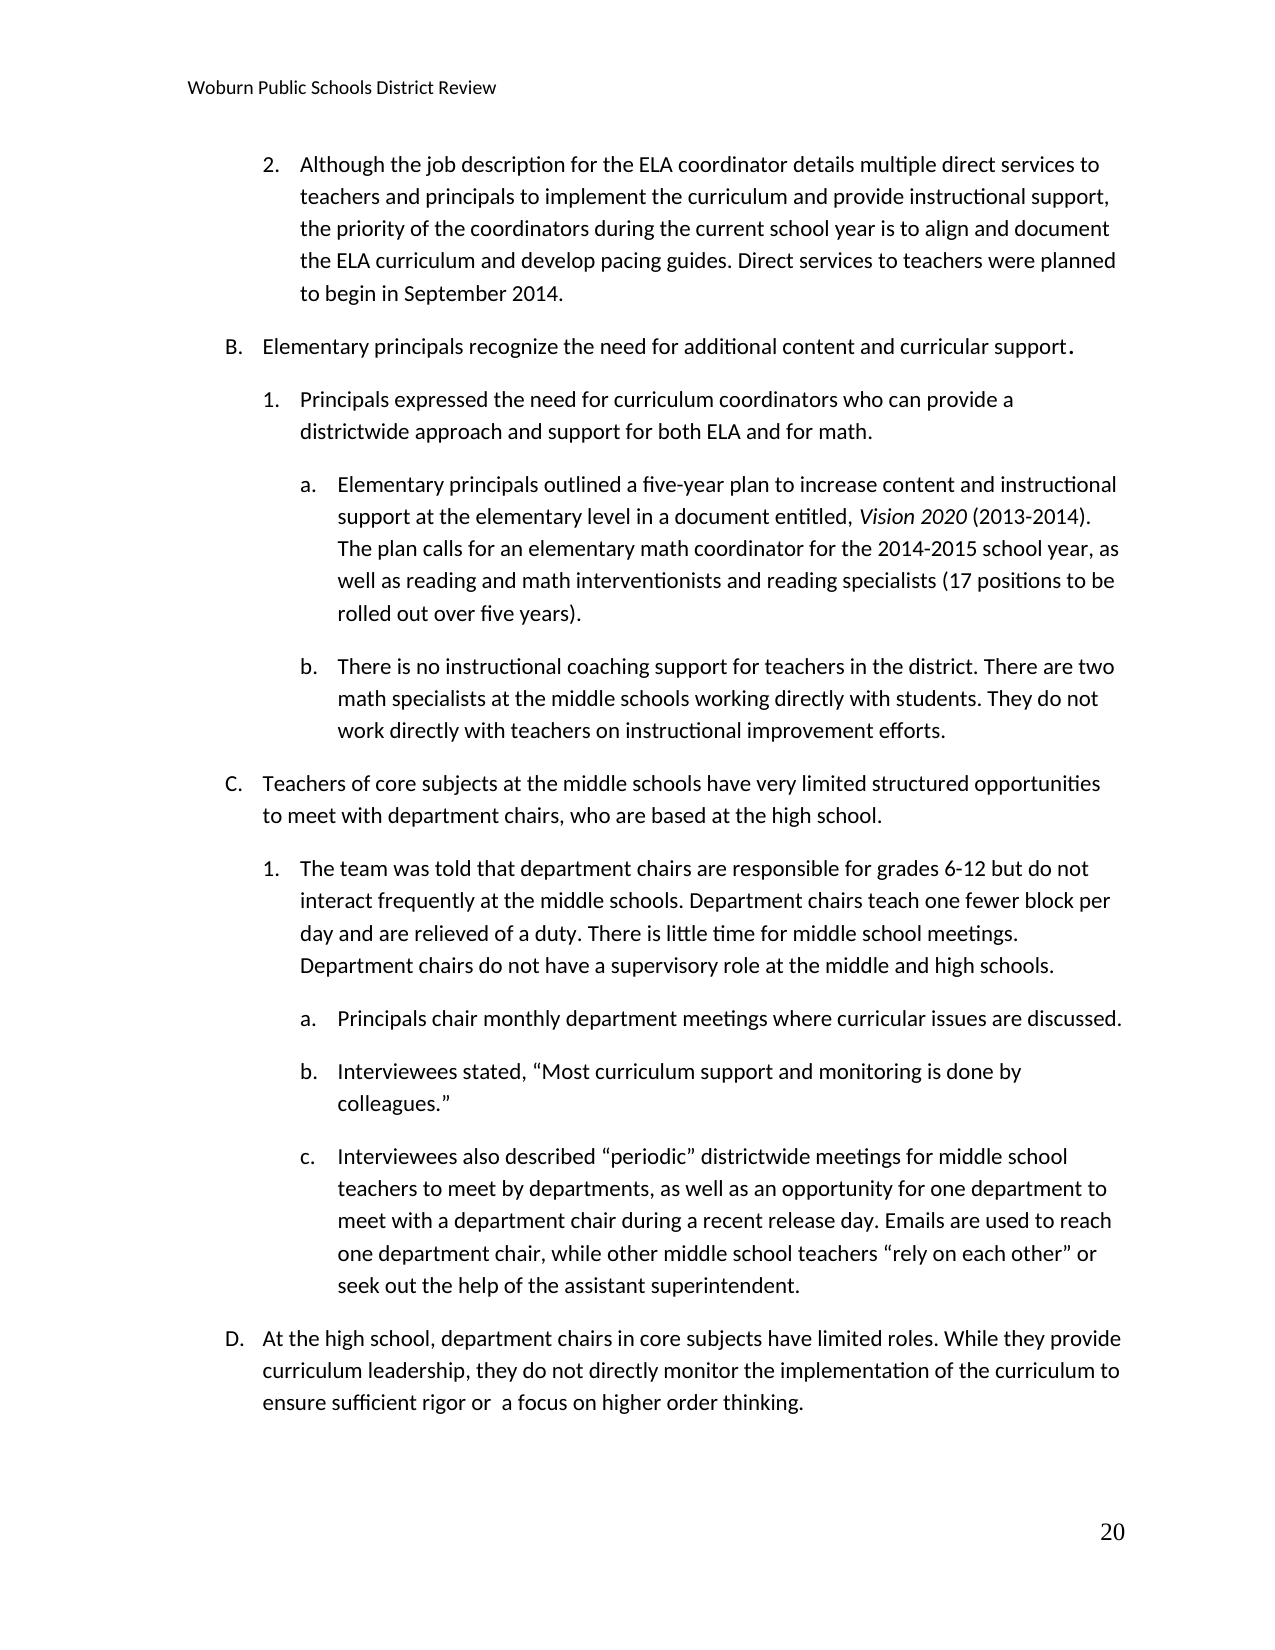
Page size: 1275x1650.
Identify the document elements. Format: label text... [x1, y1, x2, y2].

text 1. Principals expressed the need for curriculum coordinators who can provide a districtwide approach and support for both ELA and for math. [187, 385, 1125, 445]
text b. There is no instructional coaching support for teachers in the district. There are two math specialists at the middle schools working directly with students. They do not work directly with teachers on instructional improvement efforts. [300, 652, 1125, 744]
text a. Principals chair monthly department meetings where curricular issues are discussed. [300, 1004, 1125, 1032]
text B. Elementary principals recognize the need for additional content and curricular support. [187, 332, 1125, 360]
text b. Interviewees stated, “Most curriculum support and monitoring is done by colleagues.” [300, 1057, 1125, 1117]
text 2. Although the job description for the ELA coordinator details multiple direct services to teachers and principals to implement the curriculum and provide instructional support, the priority of the coordinators during the current school year is to align and document the ELA curriculum and develop pacing guides. Direct services to teachers were planned to begin in September 2014. [187, 150, 1125, 307]
text D. At the high school, department chairs in core subjects have limited roles. While they provide curriculum leadership, they do not directly monitor the implementation of the curriculum to ensure sufficient rigor or a focus on higher order thinking. [187, 1324, 1125, 1416]
text c. Interviewees also described “periodic” districtwide meetings for middle school teachers to meet by departments, as well as an opportunity for one department to meet with a department chair during a recent release day. Emails are used to reach one department chair, while other middle school teachers “rely on each other” or seek out the help of the assistant superintendent. [300, 1142, 1125, 1299]
text a. Elementary principals outlined a five-year plan to increase content and instructional support at the elementary level in a document entitled, Vision 2020 (2013-2014). The plan calls for an elementary math coordinator for the 2014-2015 school year, as well as reading and math interventionists and reading specialists (17 positions to be rolled out over five years). [300, 470, 1125, 627]
text C. Teachers of core subjects at the middle schools have very limited structured opportunities to meet with department chairs, who are based at the high school. [225, 769, 1125, 829]
text 1. The team was told that department chairs are responsible for grades 6-12 but do not interact frequently at the middle schools. Department chairs teach one fewer block per day and are relieved of a duty. There is little time for middle school meetings. Department chairs do not have a supervisory role at the middle and high schools. [187, 854, 1125, 979]
